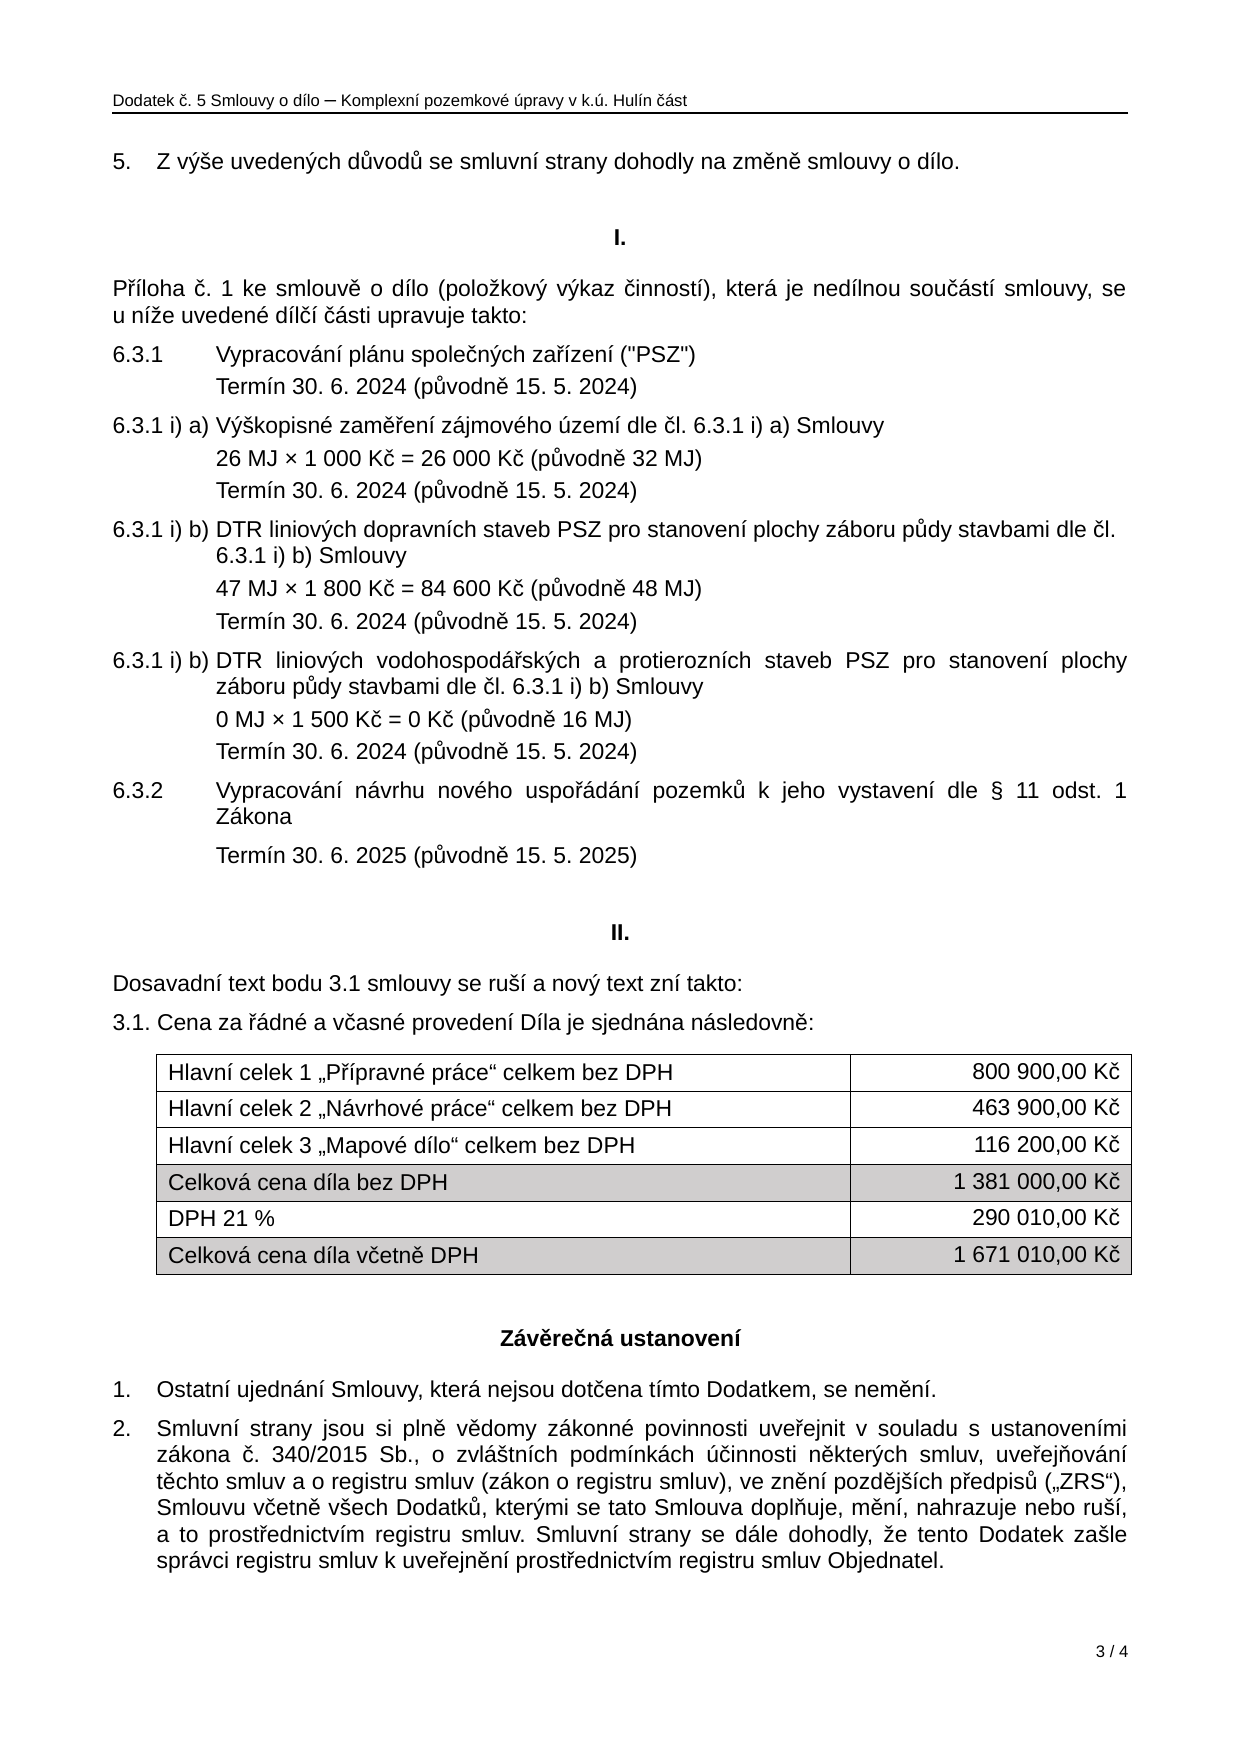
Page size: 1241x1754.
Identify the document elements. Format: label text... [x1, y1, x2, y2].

list Z výše uvedených důvodů se smluvní strany dohodly na změně smlouvy o dílo. [112, 148, 1128, 174]
text 47 MJ × 1 800 Kč = 84 600 Kč (původně 48 MJ) [216, 575, 1128, 601]
table_header 800 900,00 Kč [851, 1055, 1131, 1091]
text Závěrečná ustanovení [112, 1325, 1128, 1351]
table_cell Hlavní celek 3 „Mapové dílo“ celkem bez DPH [157, 1128, 850, 1164]
table_cell 463 900,00 Kč [851, 1092, 1131, 1127]
table_cell Hlavní celek 2 „Návrhové práce“ celkem bez DPH [157, 1092, 850, 1127]
table_cell 116 200,00 Kč [851, 1128, 1131, 1164]
table_cell Celková cena díla bez DPH [157, 1165, 850, 1201]
list 6.3.1 i) b) DTR liniových vodohospodářských a protierozních staveb PSZ pro stanovení plochy záboru půdy stavbami dle čl. 6.3.1 i) b) Smlouvy [112, 647, 1128, 699]
list 6.3.2 Vypracování návrhu nového uspořádání pozemků k jeho vystavení dle § 11 odst. 1 Zákona [112, 777, 1128, 830]
table_header Hlavní celek 1 „Přípravné práce“ celkem bez DPH [157, 1055, 850, 1091]
table_cell 1 381 000,00 Kč [851, 1165, 1131, 1201]
list Termín 30. 6. 2024 (původně 15. 5. 2024) [216, 477, 1128, 504]
text 1. Ostatní ujednání Smlouvy, která nejsou dotčena tímto Dodatkem, se nemění. [112, 1376, 1128, 1403]
list 26 MJ × 1 000 Kč = 26 000 Kč (původně 32 MJ) [216, 445, 1128, 471]
text II. [112, 918, 1128, 945]
text 6.3.1 i) b) DTR liniových dopravních staveb PSZ pro stanovení plochy záboru půdy stavbami dle čl. 6.3.1 i) b) Smlouvy [112, 516, 1128, 569]
table_cell DPH 21 % [157, 1202, 850, 1237]
text I. [112, 224, 1128, 250]
text Příloha č. 1 ke smlouvě o dílo (položkový výkaz činností), která je nedílnou součástí smlouvy, se u níže uvedené dílčí části upravuje takto: [112, 275, 1128, 328]
text 0 MJ × 1 500 Kč = 0 Kč (původně 16 MJ) [216, 706, 1128, 732]
list Termín 30. 6. 2024 (původně 15. 5. 2024) [216, 608, 1128, 634]
text 2. Smluvní strany jsou si plně vědomy zákonné povinnosti uveřejnit v souladu s ustanoveními zákona č. 340/2015 Sb., o zvláštních podmínkách účinnosti některých smluv, uveřejňování těchto smluv a o registru smluv (zákon o registru smluv), ve znění pozdějších předpisů („ZRS“), Smlouvu včetně všech Dodatků, kterými se tato Smlouva doplňuje, mění, nahrazuje nebo ruší, a to prostřednictvím registru smluv. Smluvní strany se dále dohodly, že tento Dodatek zašle správci registru smluv k uveřejnění prostřednictvím registru smluv Objednatel. [112, 1415, 1128, 1573]
list Termín 30. 6. 2025 (původně 15. 5. 2025) [216, 842, 1128, 868]
table_cell Celková cena díla včetně DPH [157, 1238, 850, 1274]
table_cell 290 010,00 Kč [851, 1202, 1131, 1237]
list Termín 30. 6. 2024 (původně 15. 5. 2024) [112, 373, 1128, 399]
text Dosavadní text bodu 3.1 smlouvy se ruší a nový text zní takto: [112, 970, 1128, 996]
list Termín 30. 6. 2024 (původně 15. 5. 2024) [216, 738, 1128, 764]
list 6.3.1 Vypracování plánu společných zařízení ("PSZ") [112, 341, 1128, 367]
text 3.1. Cena za řádné a včasné provedení Díla je sjednána následovně: [112, 1009, 1128, 1035]
table_cell 1 671 010,00 Kč [851, 1238, 1131, 1274]
list 6.3.1 i) a) Výškopisné zaměření zájmového území dle čl. 6.3.1 i) a) Smlouvy [112, 412, 1128, 438]
